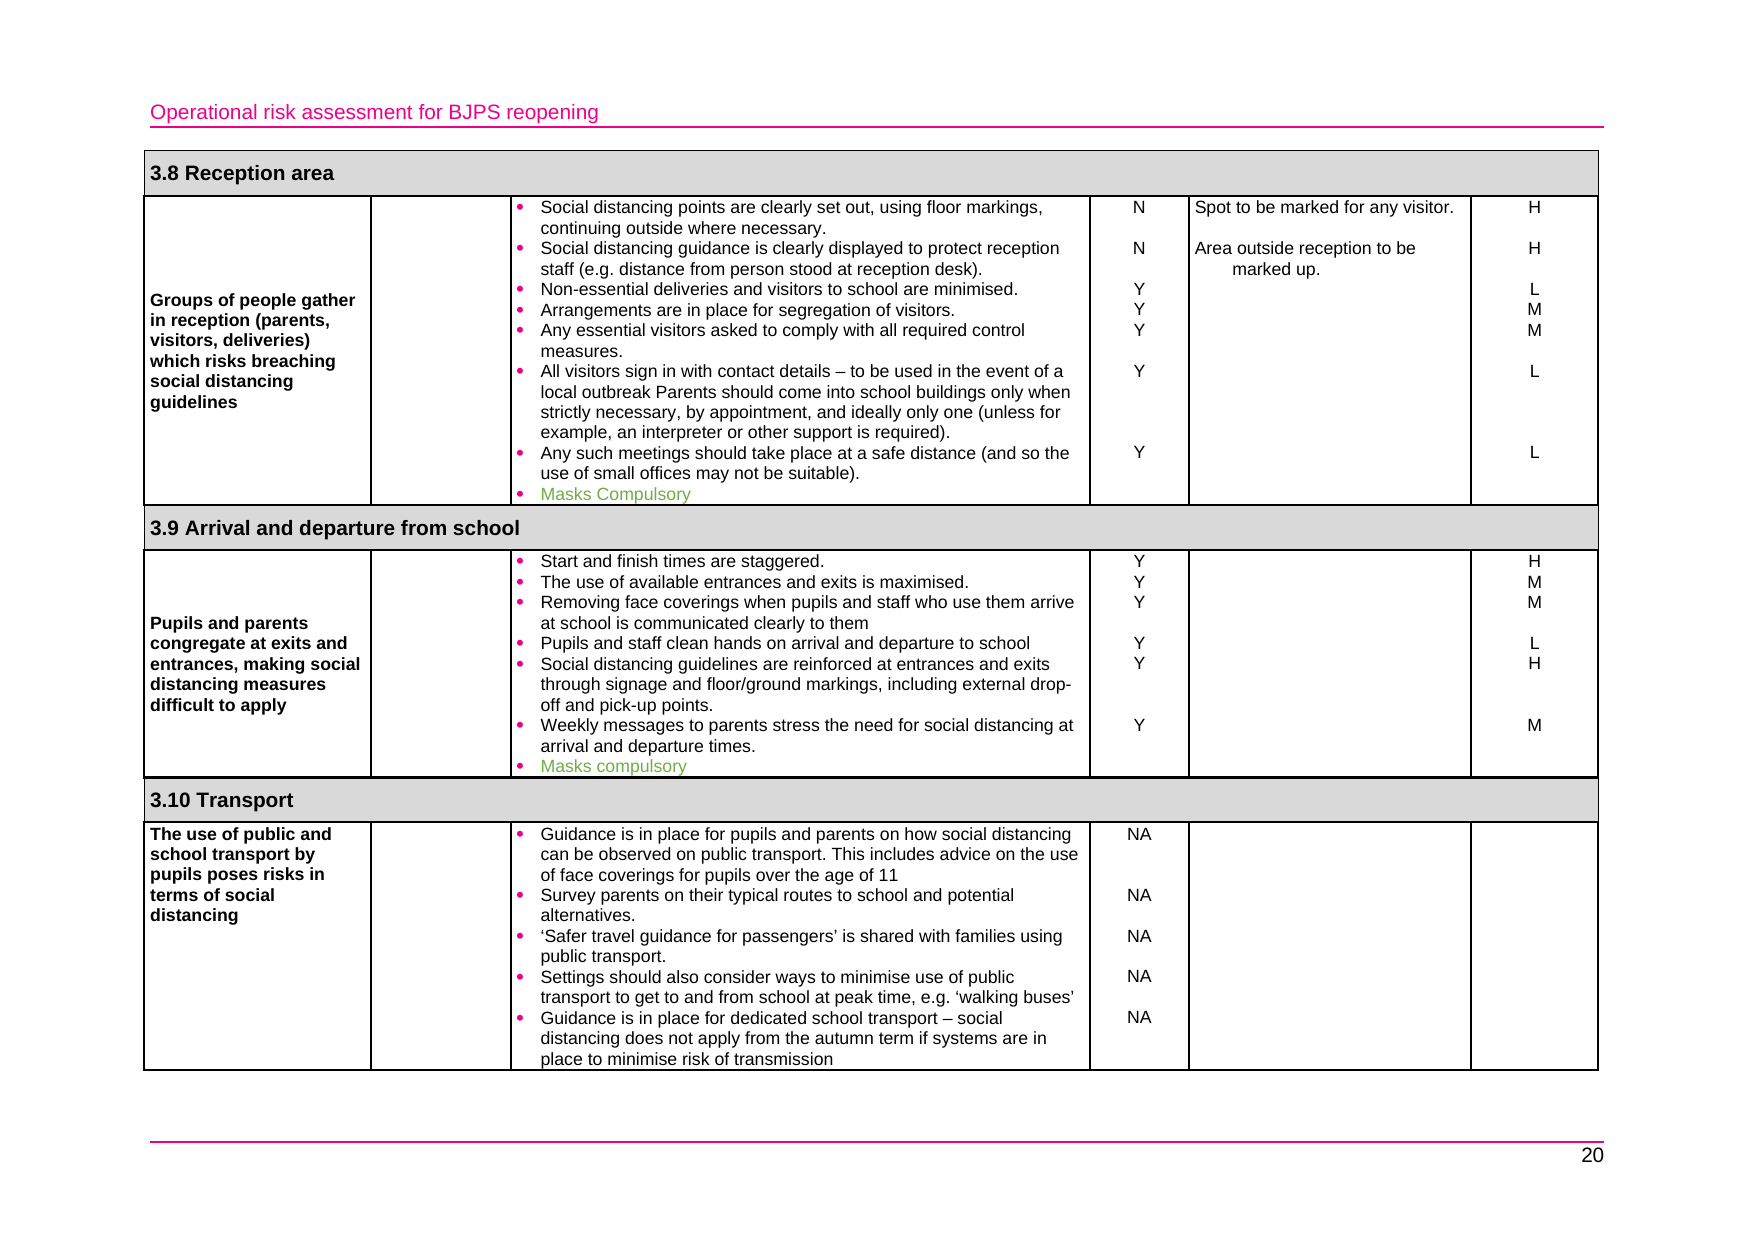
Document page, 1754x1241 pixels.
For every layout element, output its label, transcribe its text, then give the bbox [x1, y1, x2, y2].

table_cell Spot to be marked for any visitor. Area outside reception to be marked up. [1190, 197, 1470, 504]
table_cell [1190, 823, 1470, 1069]
table_header 3.8 Reception area [145, 151, 1598, 195]
table_cell N N Y Y Y Y Y [1091, 197, 1188, 504]
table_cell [512, 823, 1089, 1069]
table_cell Pupils and parents congregate at exits and entrances, making social distancing measures difficult to apply [145, 551, 370, 776]
table_cell 3.10 Transport [145, 779, 1598, 821]
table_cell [145, 823, 370, 1069]
table_cell [1190, 551, 1470, 776]
table_cell Y Y Y Y Y Y [1091, 551, 1188, 776]
table_cell Start and finish times are staggered. The use of available entrances and exits is maximised. Removing face coverings when pupils and staff who use them arrive at school is communicated clearly to them Pupils and staff clean hands on arrival and departure to school Social distancing guidelines are reinforced at entrances and exits through signage and floor/ground markings, including external drop-off and pick-up points. Weekly messages to parents stress the need for social distancing at arrival and departure times. Masks compulsory [512, 551, 1089, 776]
table_cell 3.9 Arrival and departure from school [145, 506, 1598, 549]
table_cell [372, 197, 510, 504]
table_cell NA NA NA NA NA NA [1091, 823, 1188, 1069]
table_cell [1472, 823, 1597, 1069]
table_cell H M M L H M [1472, 551, 1597, 776]
table_cell Social distancing points are clearly set out, using floor markings, continuing outside where necessary. Social distancing guidance is clearly displayed to protect reception staff (e.g. distance from person stood at reception desk). Non-essential deliveries and visitors to school are minimised. Arrangements are in place for segregation of visitors. Any essential visitors asked to comply with all required control measures. All visitors sign in with contact details – to be used in the event of a local outbreak Parents should come into school buildings only when strictly necessary, by appointment, and ideally only one (unless for example, an interpreter or other support is required). Any such meetings should take place at a safe distance (and so the use of small offices may not be suitable). Masks Compulsory [512, 197, 1089, 504]
table_cell Groups of people gather in reception (parents, visitors, deliveries) which risks breaching social distancing guidelines [145, 197, 370, 504]
table_cell [372, 823, 510, 1069]
table_cell [372, 551, 510, 776]
table_cell H H L M M L L [1472, 197, 1597, 504]
